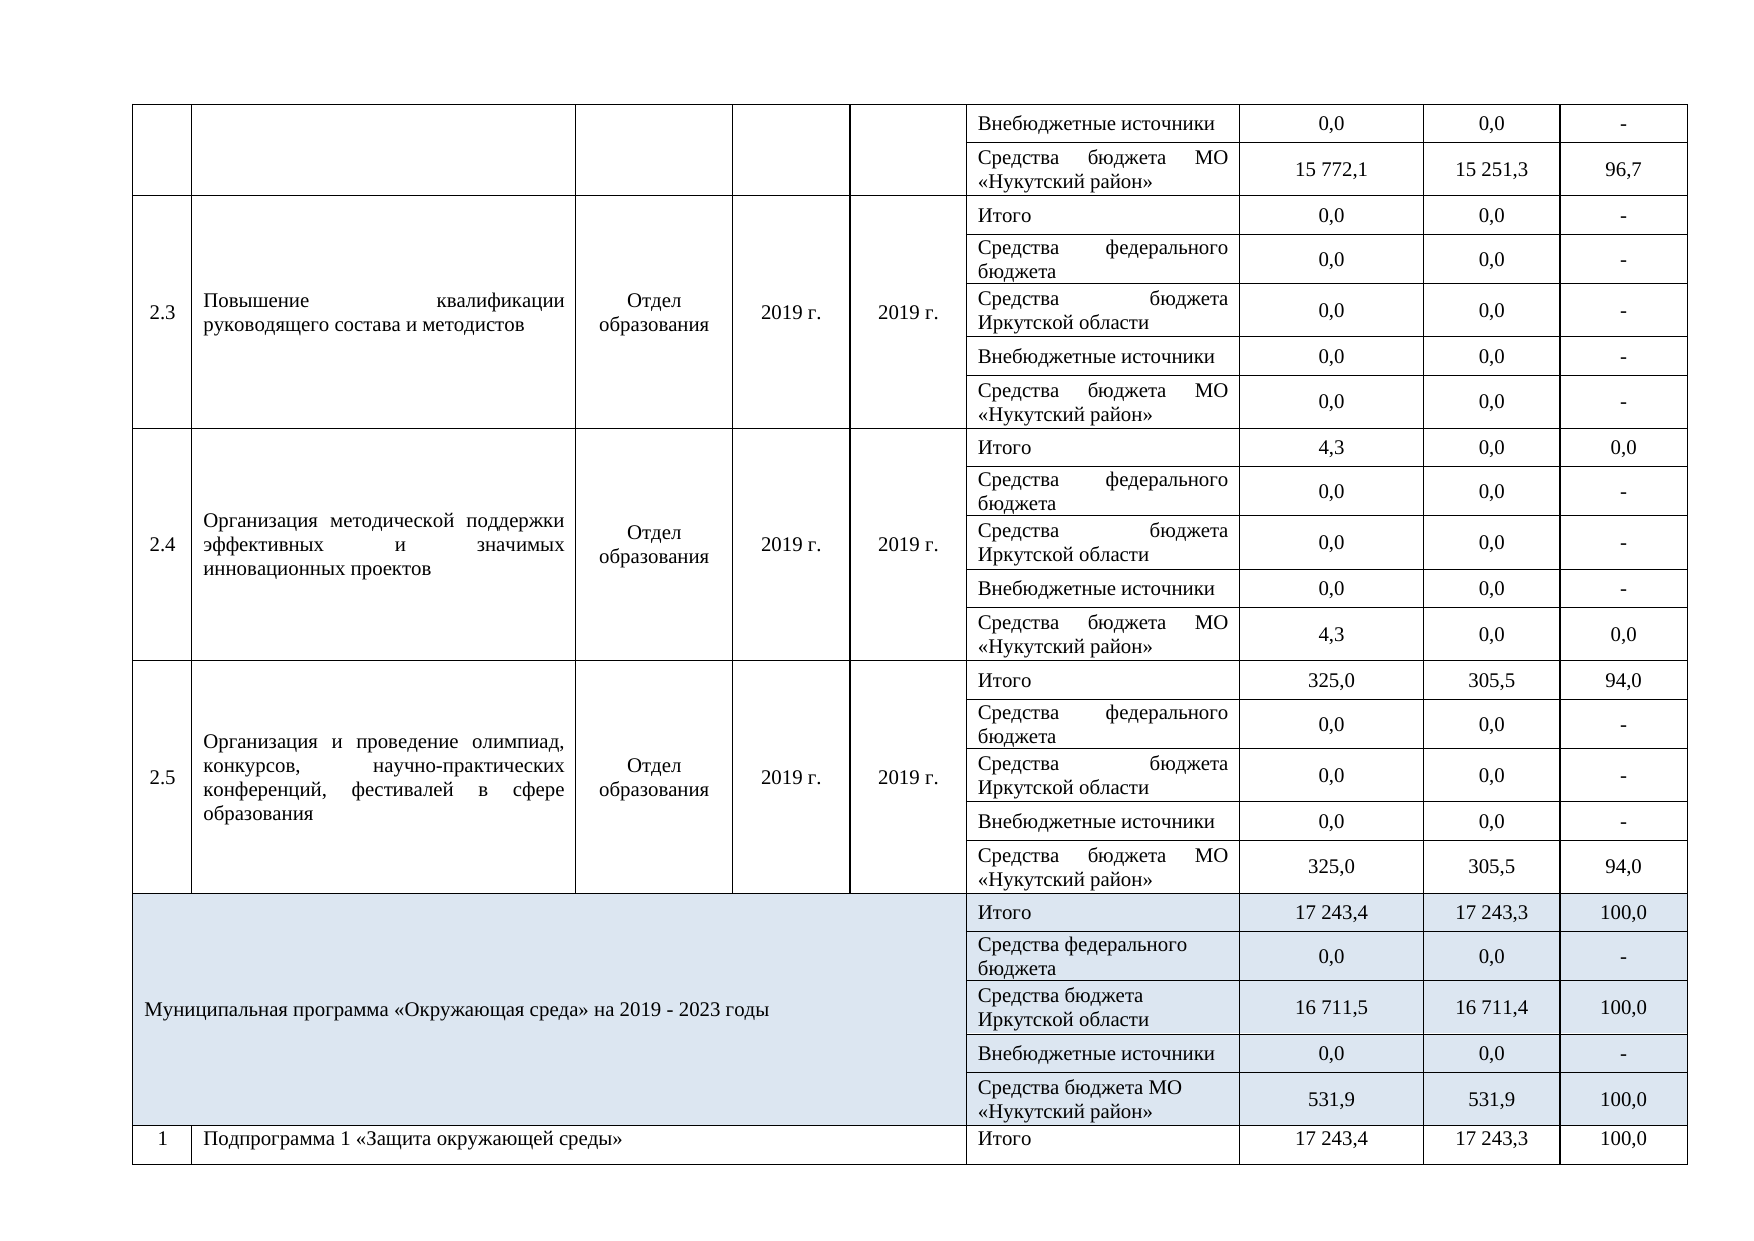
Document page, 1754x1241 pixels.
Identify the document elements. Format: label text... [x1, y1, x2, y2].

table_cell 96,7 [1561, 143, 1687, 195]
table_cell 2019 г. [851, 661, 966, 893]
table_cell 305,5 [1424, 841, 1559, 893]
table_cell 2019 г. [851, 196, 966, 428]
table_cell 2.4 [133, 429, 191, 660]
table_cell - [1561, 570, 1687, 607]
table_cell 2019 г. [733, 661, 849, 893]
table_cell Средства бюджета Иркутской области [967, 981, 1239, 1033]
table_cell 1 [133, 1126, 191, 1164]
table_cell 0,0 [1240, 516, 1423, 568]
table_cell 0,0 [1424, 467, 1559, 515]
table_cell Средства бюджета МО «Нукутский район» [967, 143, 1239, 195]
table_cell Отдел образования [576, 429, 732, 660]
table_cell 0,0 [1424, 932, 1559, 980]
table_cell 2.5 [133, 661, 191, 893]
table_cell - [1561, 467, 1687, 515]
table_cell 0,0 [1424, 1035, 1559, 1072]
table_cell 17 243,4 [1240, 894, 1423, 931]
table_cell - [1561, 932, 1687, 980]
table_cell - [1561, 700, 1687, 748]
table_cell 0,0 [1424, 376, 1559, 428]
table_cell Отдел образования [576, 196, 732, 428]
table_cell 16 711,4 [1424, 981, 1559, 1033]
table_cell 0,0 [1240, 749, 1423, 801]
table_cell 0,0 [1240, 570, 1423, 607]
table_cell - [1561, 376, 1687, 428]
table_cell 94,0 [1561, 661, 1687, 699]
table_cell Средства бюджета Иркутской области [967, 284, 1239, 336]
table_cell Внебюджетные источники [967, 802, 1239, 839]
table_cell 0,0 [1240, 196, 1423, 234]
table_cell 531,9 [1240, 1073, 1423, 1125]
table_cell Итого [967, 1126, 1239, 1164]
table_cell 17 243,3 [1424, 894, 1559, 931]
table_cell 0,0 [1240, 337, 1423, 374]
table_cell 16 711,5 [1240, 981, 1423, 1033]
table_cell 0,0 [1424, 608, 1559, 660]
table_cell Итого [967, 661, 1239, 699]
table_cell - [1561, 105, 1687, 142]
table_cell 100,0 [1561, 894, 1687, 931]
table_cell 2019 г. [733, 429, 849, 660]
table_cell 0,0 [1424, 516, 1559, 568]
table_cell Организация и проведение олимпиад, конкурсов, научно-практических конференций, фестивалей в сфере образования [192, 661, 575, 893]
table_cell 0,0 [1424, 749, 1559, 801]
table_cell 0,0 [1240, 376, 1423, 428]
table_cell - [1561, 337, 1687, 374]
table_cell Средства бюджета МО «Нукутский район» [967, 376, 1239, 428]
table_cell 0,0 [1240, 700, 1423, 748]
table_cell 531,9 [1424, 1073, 1559, 1125]
table_cell 94,0 [1561, 841, 1687, 893]
table_cell Итого [967, 429, 1239, 466]
table_cell - [1561, 749, 1687, 801]
table_cell Средства бюджета Иркутской области [967, 749, 1239, 801]
table_cell 15 772,1 [1240, 143, 1423, 195]
table_cell Средства бюджета МО «Нукутский район» [967, 1073, 1239, 1125]
table_cell 17 243,4 [1240, 1126, 1423, 1164]
table_cell 100,0 [1561, 981, 1687, 1033]
table_cell 2019 г. [851, 429, 966, 660]
table_cell Средства бюджета МО «Нукутский район» [967, 841, 1239, 893]
table_cell Средства федерального бюджета [967, 700, 1239, 748]
table_cell 0,0 [1424, 196, 1559, 234]
table_cell Внебюджетные источники [967, 1035, 1239, 1072]
table_cell Средства бюджета Иркутской области [967, 516, 1239, 568]
table_cell 0,0 [1240, 467, 1423, 515]
table_cell Средства федерального бюджета [967, 467, 1239, 515]
table_cell Муниципальная программа «Окружающая среда» на 2019 - 2023 годы [133, 894, 966, 1125]
table_cell 2019 г. [733, 196, 849, 428]
table_cell 17 243,3 [1424, 1126, 1559, 1164]
table_cell Итого [967, 196, 1239, 234]
table_cell 0,0 [1240, 932, 1423, 980]
table_cell Отдел образования [576, 661, 732, 893]
table_cell 15 251,3 [1424, 143, 1559, 195]
table_cell 4,3 [1240, 429, 1423, 466]
table_cell 0,0 [1240, 802, 1423, 839]
table_cell - [1561, 802, 1687, 839]
table_cell Средства бюджета МО «Нукутский район» [967, 608, 1239, 660]
table_cell Итого [967, 894, 1239, 931]
table_cell Внебюджетные источники [967, 105, 1239, 142]
table_cell 0,0 [1561, 429, 1687, 466]
table_cell - [1561, 196, 1687, 234]
table_cell 0,0 [1424, 235, 1559, 283]
table_cell 0,0 [1240, 105, 1423, 142]
table_cell 325,0 [1240, 841, 1423, 893]
table_cell 0,0 [1561, 608, 1687, 660]
table_cell Средства федерального бюджета [967, 932, 1239, 980]
table_cell 0,0 [1424, 105, 1559, 142]
table_cell Повышение квалификации руководящего состава и методистов [192, 196, 575, 428]
table_cell 0,0 [1240, 284, 1423, 336]
table_cell Средства федерального бюджета [967, 235, 1239, 283]
table_cell 4,3 [1240, 608, 1423, 660]
table_cell - [1561, 1035, 1687, 1072]
table_cell Внебюджетные источники [967, 570, 1239, 607]
table_cell 2.3 [133, 196, 191, 428]
table_cell 0,0 [1424, 337, 1559, 374]
table_cell - [1561, 235, 1687, 283]
table_cell 325,0 [1240, 661, 1423, 699]
table_cell 100,0 [1561, 1073, 1687, 1125]
table_cell - [1561, 516, 1687, 568]
table_cell 0,0 [1424, 700, 1559, 748]
table_cell Внебюджетные источники [967, 337, 1239, 374]
table_cell 305,5 [1424, 661, 1559, 699]
table_cell 0,0 [1240, 235, 1423, 283]
table_cell Организация методической поддержки эффективных и значимых инновационных проектов [192, 429, 575, 660]
table_cell 0,0 [1424, 429, 1559, 466]
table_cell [192, 1126, 966, 1164]
table_cell 0,0 [1424, 802, 1559, 839]
table_cell 100,0 [1561, 1126, 1687, 1164]
table_cell 0,0 [1424, 284, 1559, 336]
table_cell - [1561, 284, 1687, 336]
table_cell 0,0 [1240, 1035, 1423, 1072]
table_cell 0,0 [1424, 570, 1559, 607]
